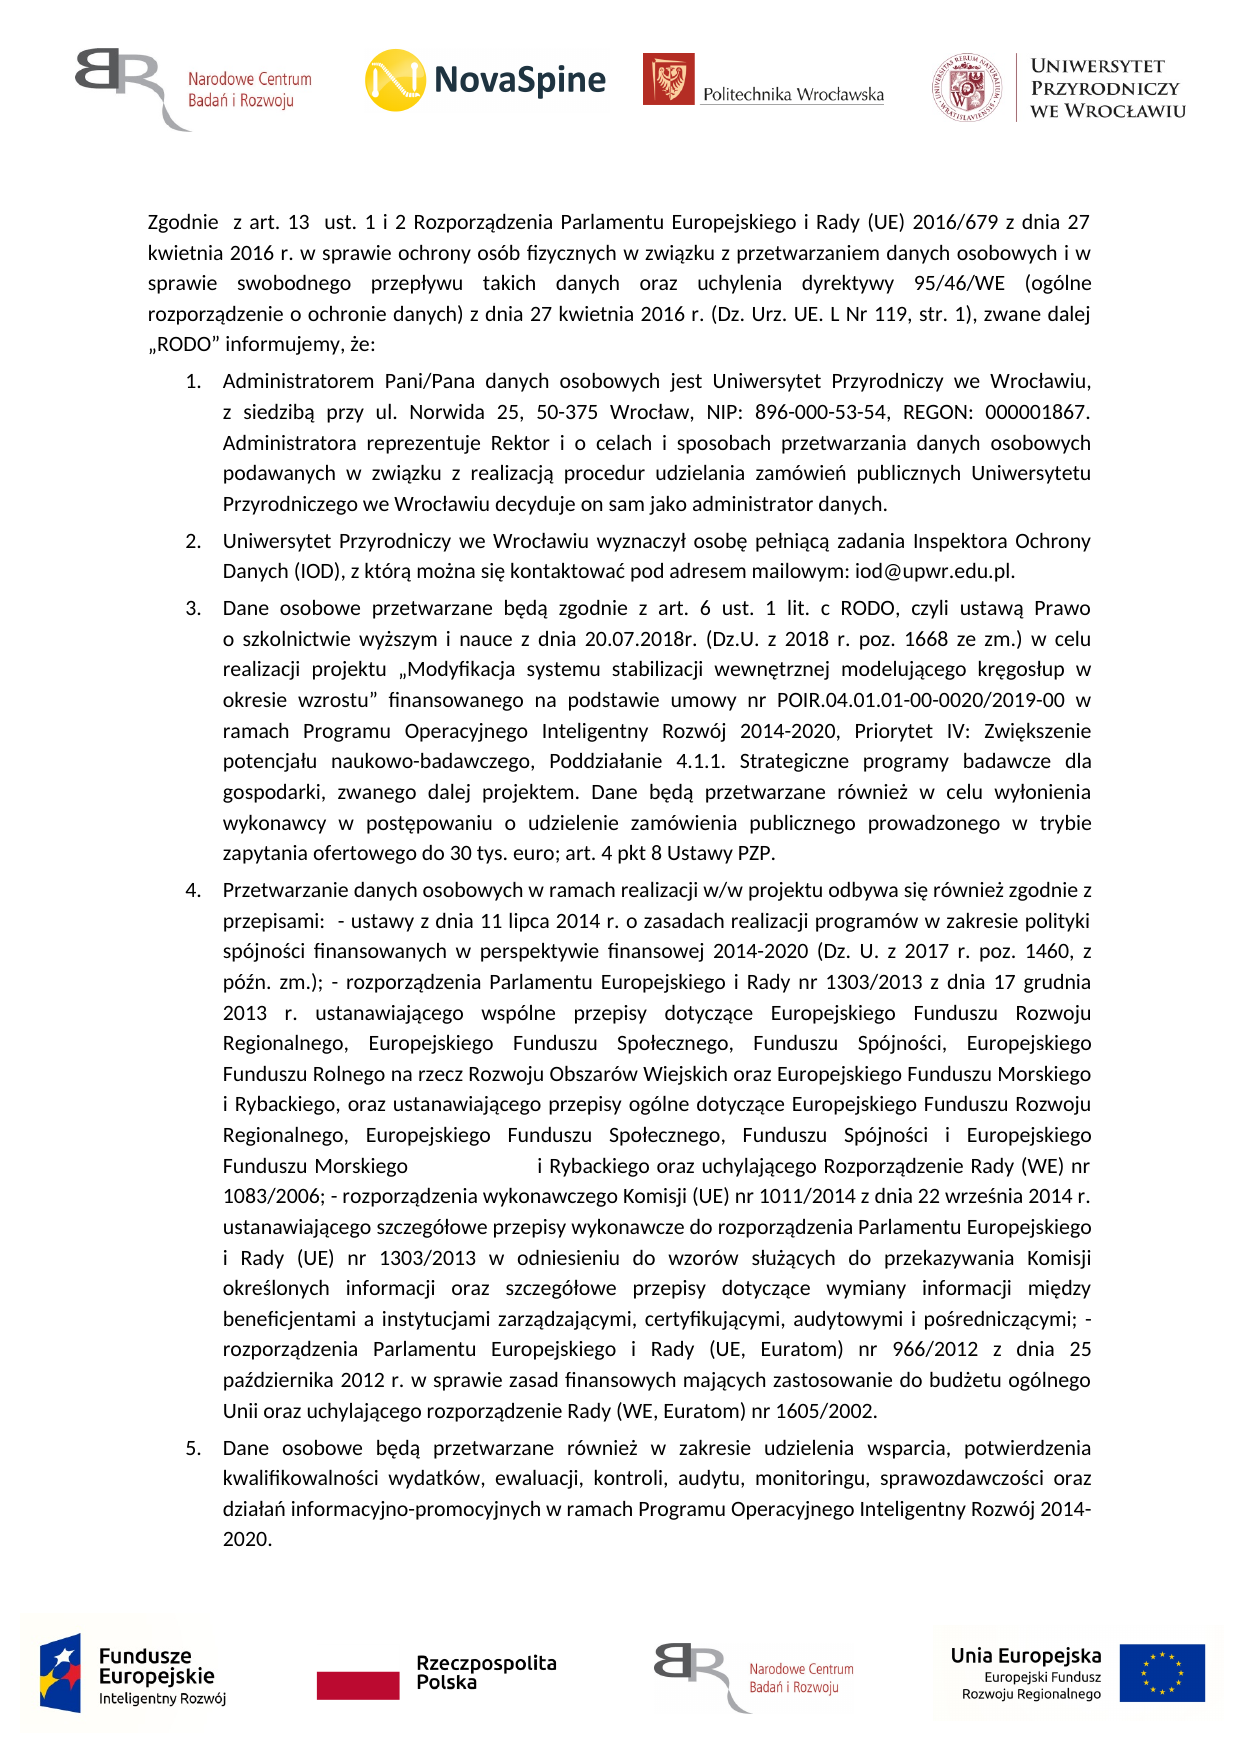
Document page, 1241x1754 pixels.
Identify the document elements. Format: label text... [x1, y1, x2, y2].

list Uniwersytet Przyrodniczy we Wrocławiu wyznaczył osobę pełniącą zadania Inspektora Ochrony Danych (IOD), z którą można się kontaktować pod adresem mailowym: iod@upwr.edu.pl. [185, 527, 1092, 584]
text Zgodnie z art. 13 ust. 1 i 2 Rozporządzenia Parlamentu Europejskiego i Rady (UE) 2016/679 z dnia 27 kwietnia 2016 r. w sprawie ochrony osób fizycznych w związku z przetwarzaniem danych osobowych i w sprawie swobodnego przepływu takich danych oraz uchylenia dyrektywy 95/46/WE (ogólne rozporządzenie o ochronie danych) z dnia 27 kwietnia 2016 r. (Dz. Urz. UE. L Nr 119, str. 1), zwane dalej „RODO” informujemy, że: [148, 208, 1092, 357]
picture [643, 53, 884, 105]
list Dane osobowe przetwarzane będą zgodnie z art. 6 ust. 1 lit. c RODO, czyli ustawą Prawo o szkolnictwie wyższym i nauce z dnia 20.07.2018r. (Dz.U. z 2018 r. poz. 1668 ze zm.) w celu realizacji projektu „Modyfikacja systemu stabilizacji wewnętrznej modelującego kręgosłup w okresie wzrostu” finansowanego na podstawie umowy nr POIR.04.01.01-00-0020/2019-00 w ramach Programu Operacyjnego Inteligentny Rozwój 2014-2020, Priorytet IV: Zwiększenie potencjału naukowo-badawczego, Poddziałanie 4.1.1. Strategiczne programy badawcze dla gospodarki, zwanego dalej projektem. Dane będą przetwarzane również w celu wyłonienia wykonawcy w postępowaniu o udzielenie zamówienia publicznego prowadzonego w trybie zapytania ofertowego do 30 tys. euro; art. 4 pkt 8 Ustawy PZP. [185, 594, 1092, 866]
picture [932, 53, 1186, 122]
picture [364, 48, 610, 113]
list Przetwarzanie danych osobowych w ramach realizacji w/w projektu odbywa się również zgodnie z przepisami: - ustawy z dnia 11 lipca 2014 r. o zasadach realizacji programów w zakresie polityki spójności finansowanych w perspektywie finansowej 2014-2020 (Dz. U. z 2017 r. poz. 1460, z późn. zm.); - rozporządzenia Parlamentu Europejskiego i Rady nr 1303/2013 z dnia 17 grudnia 2013 r. ustanawiającego wspólne przepisy dotyczące Europejskiego Funduszu Rozwoju Regionalnego, Europejskiego Funduszu Społecznego, Funduszu Spójności, Europejskiego Funduszu Rolnego na rzecz Rozwoju Obszarów Wiejskich oraz Europejskiego Funduszu Morskiego i Rybackiego, oraz ustanawiającego przepisy ogólne dotyczące Europejskiego Funduszu Rozwoju Regionalnego, Europejskiego Funduszu Społecznego, Funduszu Spójności i Europejskiego Funduszu Morskiego i Rybackiego oraz uchylającego Rozporządzenie Rady (WE) nr 1083/2006; - rozporządzenia wykonawczego Komisji (UE) nr 1011/2014 z dnia 22 września 2014 r. ustanawiającego szczegółowe przepisy wykonawcze do rozporządzenia Parlamentu Europejskiego i Rady (UE) nr 1303/2013 w odniesieniu do wzorów służących do przekazywania Komisji określonych informacji oraz szczegółowe przepisy dotyczące wymiany informacji między beneficjentami a instytucjami zarządzającymi, certyfikującymi, audytowymi i pośredniczącymi; - rozporządzenia Parlamentu Europejskiego i Rady (UE, Euratom) nr 966/2012 z dnia 25 października 2012 r. w sprawie zasad finansowych mających zastosowanie do budżetu ogólnego Unii oraz uchylającego rozporządzenie Rady (WE, Euratom) nr 1605/2002. [185, 876, 1092, 1423]
list Dane osobowe będą przetwarzane również w zakresie udzielenia wsparcia, potwierdzenia kwalifikowalności wydatków, ewaluacji, kontroli, audytu, monitoringu, sprawozdawczości oraz działań informacyjno-promocyjnych w ramach Programu Operacyjnego Inteligentny Rozwój 2014-2020. [185, 1434, 1092, 1552]
picture [654, 1643, 854, 1714]
picture [75, 48, 312, 132]
list Administratorem Pani/Pana danych osobowych jest Uniwersytet Przyrodniczy we Wrocławiu, z siedzibą przy ul. Norwida 25, 50-375 Wrocław, NIP: 896-000-53-54, REGON: 000001867. Administratora reprezentuje Rektor i o celach i sposobach przetwarzania danych osobowych podawanych w związku z realizacją procedur udzielania zamówień publicznych Uniwersytetu Przyrodniczego we Wrocławiu decyduje on sam jako administrator danych. [185, 367, 1092, 517]
picture [933, 1625, 1224, 1721]
picture [20, 1613, 245, 1733]
picture [298, 1625, 574, 1718]
